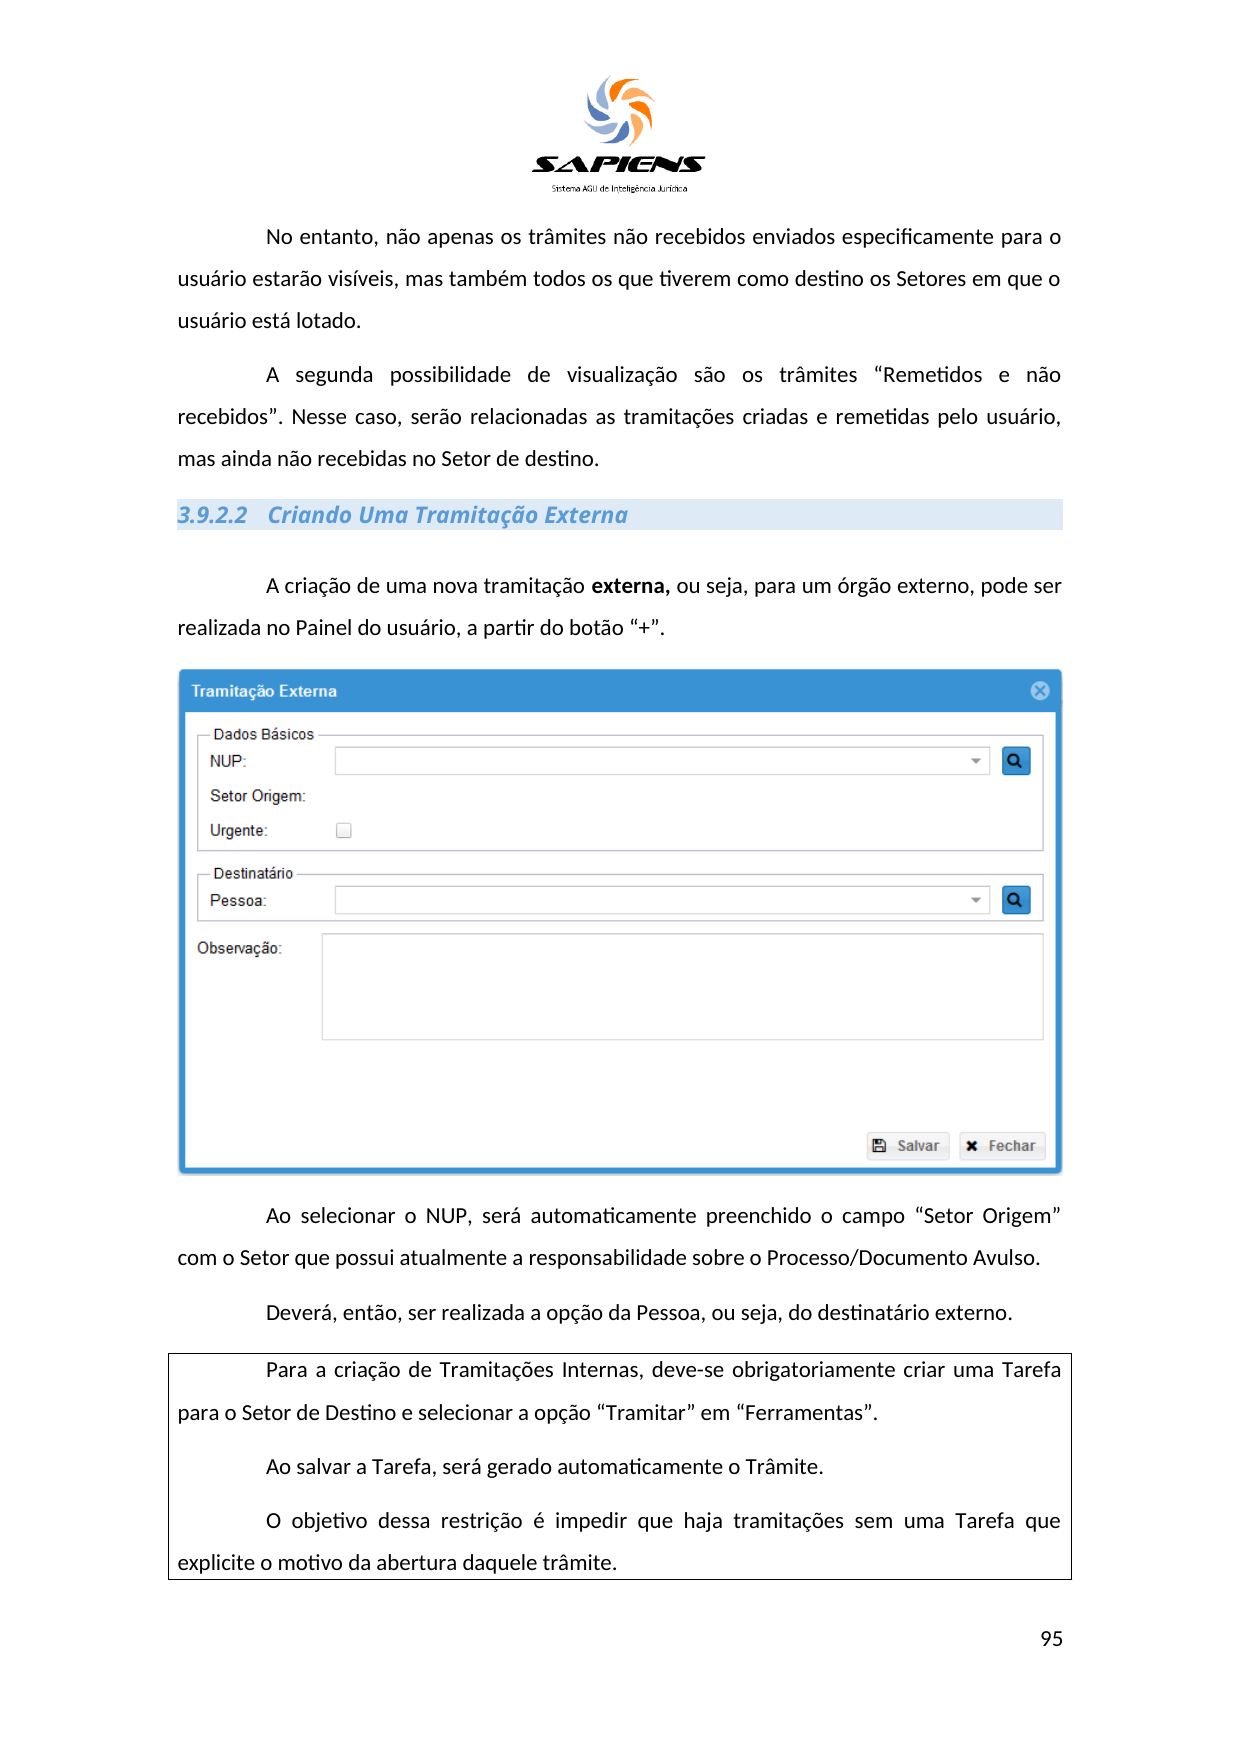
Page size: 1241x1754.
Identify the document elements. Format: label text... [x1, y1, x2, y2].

picture [177, 667, 1064, 1176]
text Para a criação de Tramitações Internas, deve-se obrigatoriamente criar uma Tarefa para o Setor de Destino e selecionar a opção “Tramitar” em “Ferramentas”. [169, 1354, 1071, 1426]
text A criação de uma nova tramitação externa, ou seja, para um órgão externo, pode ser realizada no Painel do usuário, a partir do botão “+”. [177, 571, 1063, 641]
text Ao selecionar o NUP, será automaticamente preenchido o campo “Setor Origem” com o Setor que possui atualmente a responsabilidade sobre o Processo/Documento Avulso. [177, 1202, 1063, 1272]
text O objetivo dessa restrição é impedir que haja tramitações sem uma Tarefa que explicite o motivo da abertura daquele trâmite. [169, 1503, 1071, 1579]
subtitle Criando Uma Tramitação Externa [177, 499, 1063, 530]
picture [529, 73, 711, 194]
text A segunda possibilidade de visualização são os trâmites “Remetidos e não recebidos”. Nesse caso, serão relacionadas as tramitações criadas e remetidas pelo usuário, mas ainda não recebidas no Setor de destino. [177, 361, 1063, 472]
text Ao salvar a Tarefa, será gerado automaticamente o Trâmite. [169, 1449, 1071, 1480]
text Deverá, então, ser realizada a opção da Pessoa, ou seja, do destinatário externo. [177, 1298, 1063, 1326]
text No entanto, não apenas os trâmites não recebidos enviados especificamente para o usuário estarão visíveis, mas também todos os que tiverem como destino os Setores em que o usuário está lotado. [177, 222, 1063, 334]
